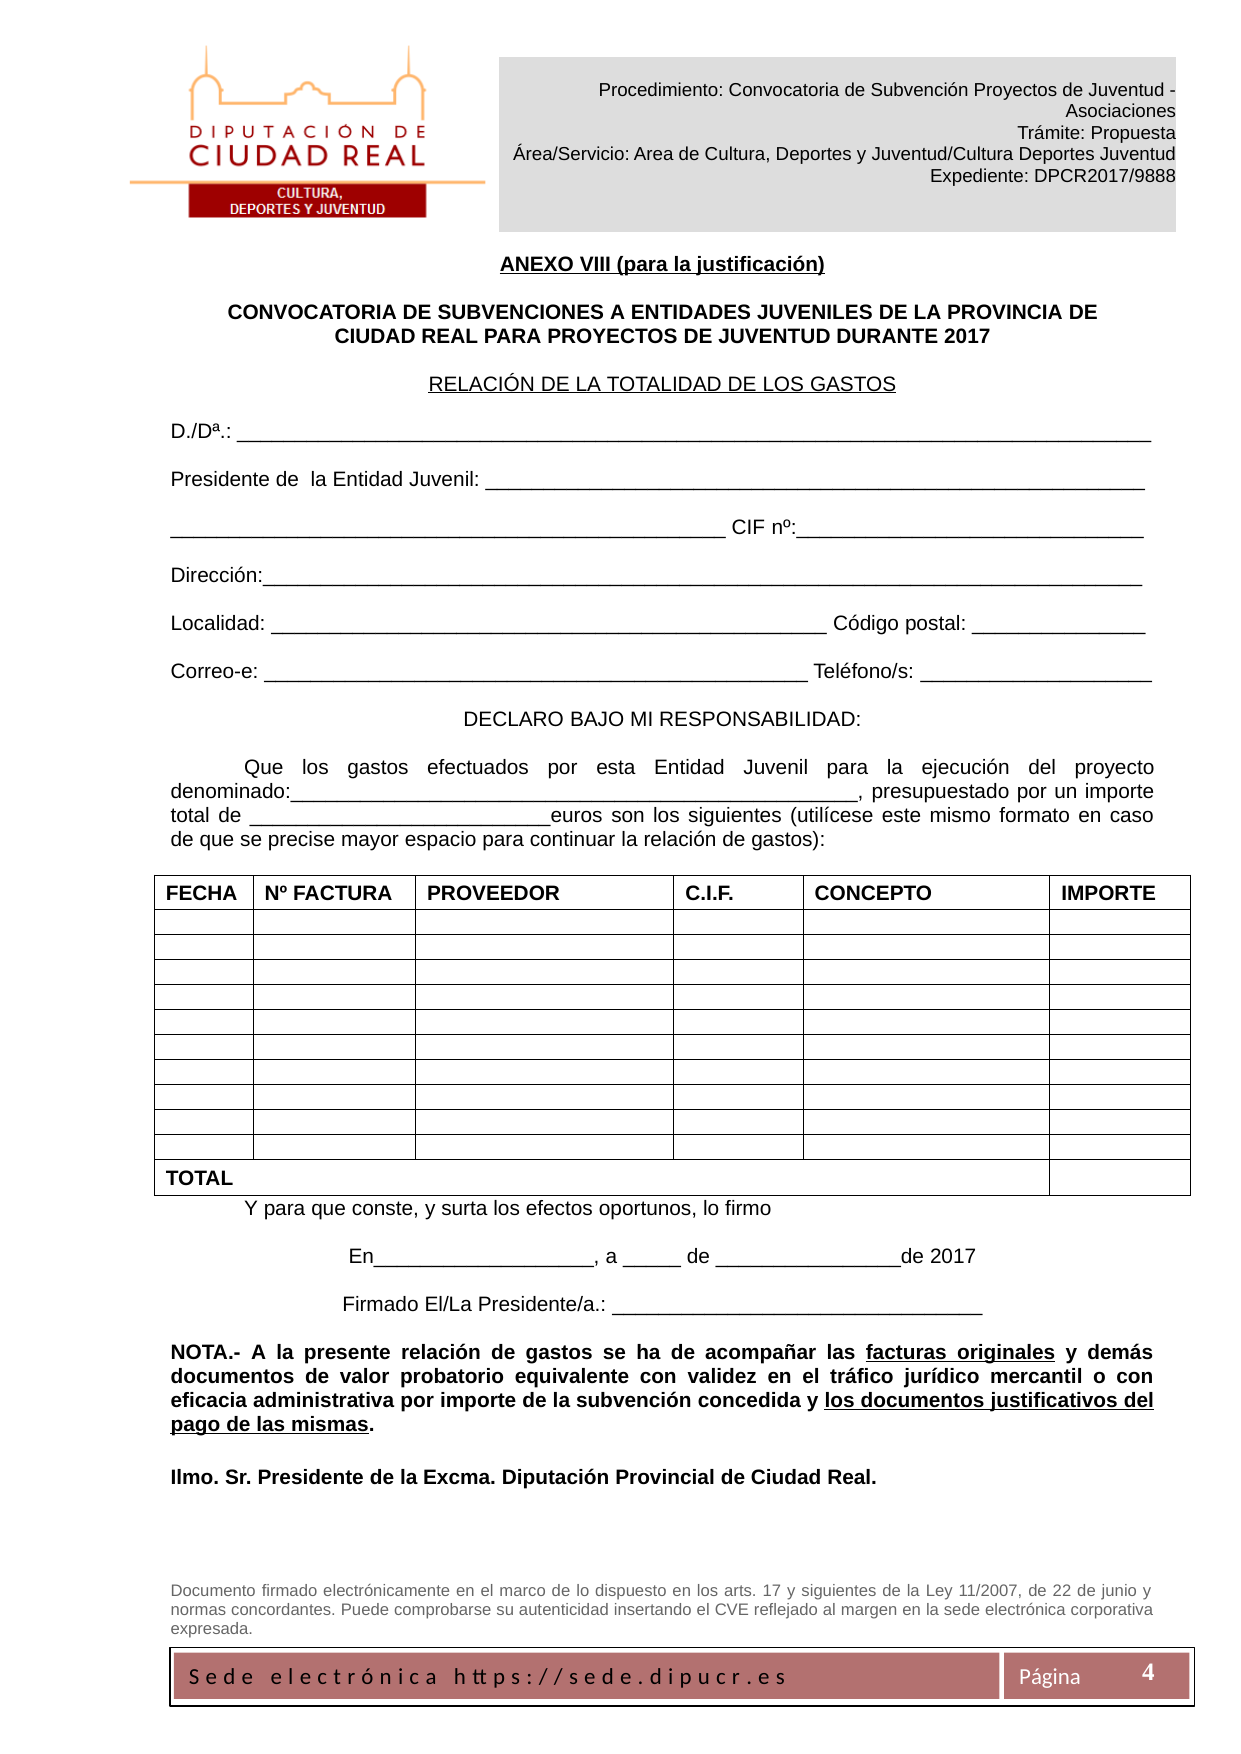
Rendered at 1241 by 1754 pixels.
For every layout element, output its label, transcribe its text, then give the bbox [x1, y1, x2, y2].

table_cell [804, 960, 1049, 984]
table_cell [674, 1060, 803, 1084]
table_cell [674, 960, 803, 984]
table_cell [674, 1110, 803, 1134]
table_cell [674, 1085, 803, 1109]
table_cell [155, 1135, 253, 1159]
table_cell [1050, 1135, 1190, 1159]
table_cell [254, 1035, 415, 1059]
text Localidad: ________________________________________________ Código postal: _______________ [170, 611, 1154, 635]
table_cell [254, 985, 415, 1009]
text ________________________________________________ CIF nº:______________________________ [170, 515, 1154, 539]
table_cell [155, 1060, 253, 1084]
table_cell [155, 1010, 253, 1034]
text Firmado El/La Presidente/a.: ________________________________ [170, 1292, 1154, 1316]
table_cell [155, 985, 253, 1009]
table_cell [416, 960, 673, 984]
table_cell [674, 1135, 803, 1159]
table_header IMPORTE [1050, 876, 1190, 909]
table_cell [416, 1035, 673, 1059]
table_cell [1050, 1060, 1190, 1084]
table_cell [155, 935, 253, 959]
table_cell [155, 960, 253, 984]
table_cell [416, 1060, 673, 1084]
table_cell [254, 935, 415, 959]
table_cell [254, 1085, 415, 1109]
table_cell [416, 1110, 673, 1134]
table_cell [416, 1085, 673, 1109]
table_cell [155, 1110, 253, 1134]
table_cell [155, 1085, 253, 1109]
table_cell [674, 935, 803, 959]
table_cell [674, 1010, 803, 1034]
table_header Nº FACTURA [254, 876, 415, 909]
table_header FECHA [155, 876, 253, 909]
table_cell [1050, 1110, 1190, 1134]
table_header PROVEEDOR [416, 876, 673, 909]
table_cell [1050, 960, 1190, 984]
table_cell [804, 1010, 1049, 1034]
table_cell [804, 910, 1049, 934]
table_cell [1050, 985, 1190, 1009]
table_cell [254, 910, 415, 934]
table_cell [674, 910, 803, 934]
table_cell [1050, 1035, 1190, 1059]
text DECLARO BAJO MI RESPONSABILIDAD: [170, 707, 1154, 731]
table_cell [1050, 1010, 1190, 1034]
table_cell [1050, 910, 1190, 934]
text Dirección:____________________________________________________________________________ [170, 563, 1154, 587]
table_cell [804, 1060, 1049, 1084]
table_header CONCEPTO [804, 876, 1049, 909]
table_cell [254, 1010, 415, 1034]
table_header C.I.F. [674, 876, 803, 909]
text CIUDAD REAL PARA PROYECTOS DE JUVENTUD DURANTE 2017 [170, 323, 1154, 347]
text CONVOCATORIA DE SUBVENCIONES A ENTIDADES JUVENILES DE LA PROVINCIA DE [170, 299, 1154, 323]
table_cell [804, 985, 1049, 1009]
table_cell [1050, 1085, 1190, 1109]
text NOTA.- A la presente relación de gastos se ha de acompañar las facturas originales y demás documentos de valor probatorio equivalente con validez en el tráfico jurídico mercantil o con eficacia administrativa por importe de la subvención concedida y los documentos justificativos del pago de las mismas. [170, 1340, 1154, 1436]
table_cell [155, 910, 253, 934]
table_cell [804, 1110, 1049, 1134]
table_cell [1050, 935, 1190, 959]
text Presidente de la Entidad Juvenil: _________________________________________________________ [170, 467, 1154, 491]
picture [129, 45, 486, 218]
table_cell [155, 1035, 253, 1059]
table_cell [254, 960, 415, 984]
text Que los gastos efectuados por esta Entidad Juvenil para la ejecución del proyecto denominado:_________________________________________________, presupuestado por un importe total de __________________________euros son los siguientes (utilícese este mismo formato en caso de que se precise mayor espacio para continuar la relación de gastos): [170, 755, 1154, 851]
text En___________________, a _____ de ________________de 2017 [170, 1244, 1154, 1268]
table_cell [804, 1135, 1049, 1159]
table_cell [804, 1085, 1049, 1109]
table_cell [254, 1135, 415, 1159]
table_cell [416, 935, 673, 959]
table_cell [804, 1035, 1049, 1059]
text Ilmo. Sr. Presidente de la Excma. Diputación Provincial de Ciudad Real. [170, 1464, 1154, 1488]
table_cell [1050, 1160, 1190, 1195]
table_cell [416, 1010, 673, 1034]
table_cell TOTAL [155, 1160, 1049, 1195]
text Y para que conste, y surta los efectos oportunos, lo firmo [170, 1196, 1154, 1220]
text RELACIÓN DE LA TOTALIDAD DE LOS GASTOS [170, 371, 1154, 395]
table_cell [416, 985, 673, 1009]
text D./Dª.: _______________________________________________________________________________ [170, 419, 1154, 443]
table_cell [804, 935, 1049, 959]
text Correo-e: _______________________________________________ Teléfono/s: ____________________ [170, 659, 1154, 683]
table_cell [416, 910, 673, 934]
table_cell [254, 1110, 415, 1134]
table_cell [254, 1060, 415, 1084]
table_cell [674, 985, 803, 1009]
table_cell [416, 1135, 673, 1159]
text ANEXO VIII (para la justificación) [170, 252, 1154, 276]
table_cell [674, 1035, 803, 1059]
